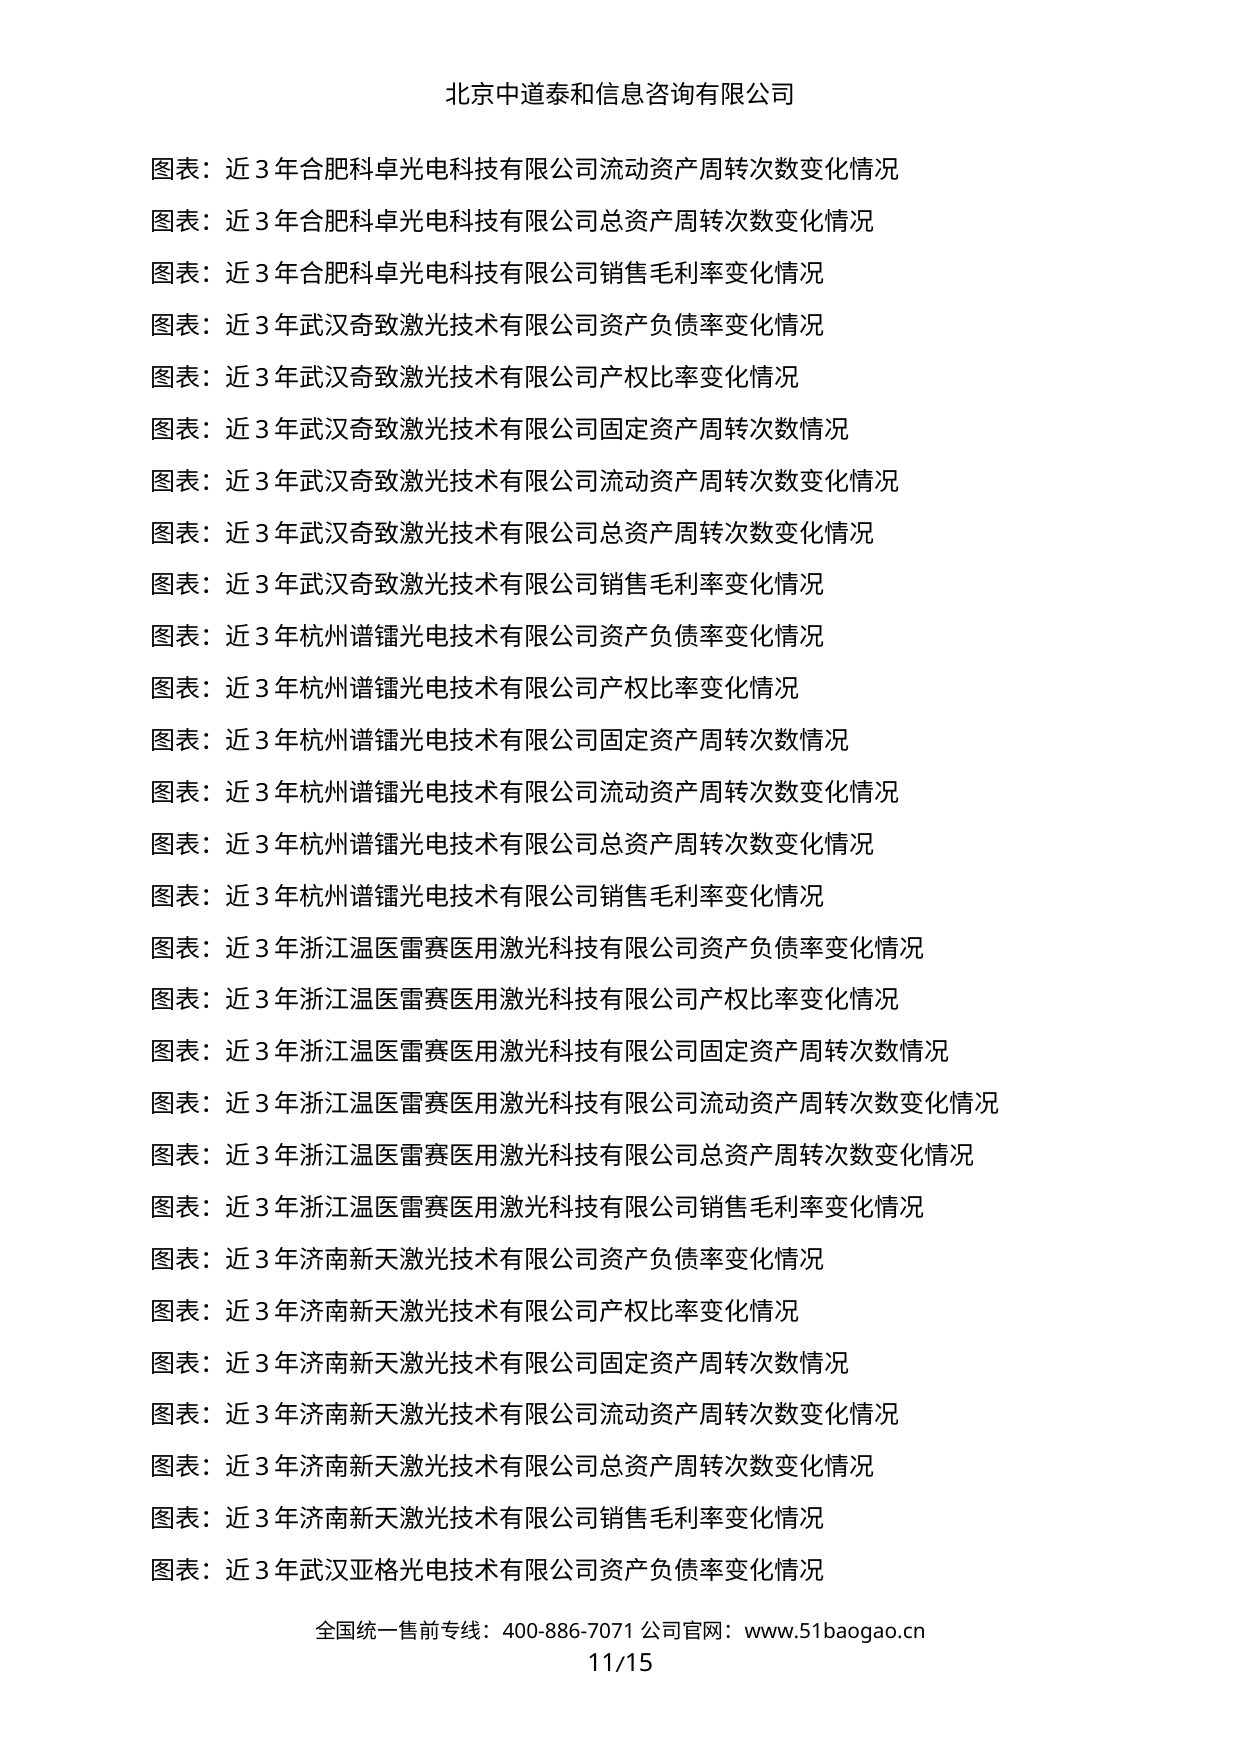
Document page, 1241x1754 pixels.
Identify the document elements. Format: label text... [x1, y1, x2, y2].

text 图表：近3年济南新天激光技术有限公司流动资产周转次数变化情况 [150, 1395, 1090, 1431]
text 图表：近3年杭州谱镭光电技术有限公司资产负债率变化情况 [150, 617, 1090, 653]
text 图表：近3年济南新天激光技术有限公司资产负债率变化情况 [150, 1239, 1090, 1276]
text 图表：近3年浙江温医雷赛医用激光科技有限公司资产负债率变化情况 [150, 928, 1090, 964]
text 图表：近3年济南新天激光技术有限公司产权比率变化情况 [150, 1291, 1090, 1327]
text 图表：近3年济南新天激光技术有限公司总资产周转次数变化情况 [150, 1447, 1090, 1483]
text 图表：近3年武汉奇致激光技术有限公司资产负债率变化情况 [150, 306, 1090, 342]
text 图表：近3年武汉奇致激光技术有限公司销售毛利率变化情况 [150, 565, 1090, 601]
text 图表：近3年杭州谱镭光电技术有限公司产权比率变化情况 [150, 669, 1090, 705]
text 图表：近3年杭州谱镭光电技术有限公司固定资产周转次数情况 [150, 721, 1090, 757]
text 图表：近3年济南新天激光技术有限公司销售毛利率变化情况 [150, 1499, 1090, 1535]
text 图表：近3年武汉奇致激光技术有限公司总资产周转次数变化情况 [150, 513, 1090, 549]
text 图表：近3年合肥科卓光电科技有限公司总资产周转次数变化情况 [150, 202, 1090, 238]
text 图表：近3年合肥科卓光电科技有限公司销售毛利率变化情况 [150, 254, 1090, 290]
text 图表：近3年杭州谱镭光电技术有限公司总资产周转次数变化情况 [150, 824, 1090, 861]
text 图表：近3年浙江温医雷赛医用激光科技有限公司固定资产周转次数情况 [150, 1032, 1090, 1068]
text 图表：近3年济南新天激光技术有限公司固定资产周转次数情况 [150, 1343, 1090, 1379]
text 图表：近3年浙江温医雷赛医用激光科技有限公司产权比率变化情况 [150, 980, 1090, 1016]
text 图表：近3年浙江温医雷赛医用激光科技有限公司总资产周转次数变化情况 [150, 1136, 1090, 1172]
text 图表：近3年杭州谱镭光电技术有限公司流动资产周转次数变化情况 [150, 772, 1090, 809]
text 图表：近3年杭州谱镭光电技术有限公司销售毛利率变化情况 [150, 876, 1090, 912]
text 图表：近3年武汉奇致激光技术有限公司固定资产周转次数情况 [150, 409, 1090, 446]
text 图表：近3年武汉奇致激光技术有限公司产权比率变化情况 [150, 357, 1090, 394]
text 图表：近3年浙江温医雷赛医用激光科技有限公司流动资产周转次数变化情况 [150, 1084, 1090, 1120]
text 图表：近3年浙江温医雷赛医用激光科技有限公司销售毛利率变化情况 [150, 1187, 1090, 1224]
text 图表：近3年合肥科卓光电科技有限公司流动资产周转次数变化情况 [150, 150, 1090, 186]
text 图表：近3年武汉亚格光电技术有限公司资产负债率变化情况 [150, 1551, 1090, 1587]
text 图表：近3年武汉奇致激光技术有限公司流动资产周转次数变化情况 [150, 461, 1090, 497]
